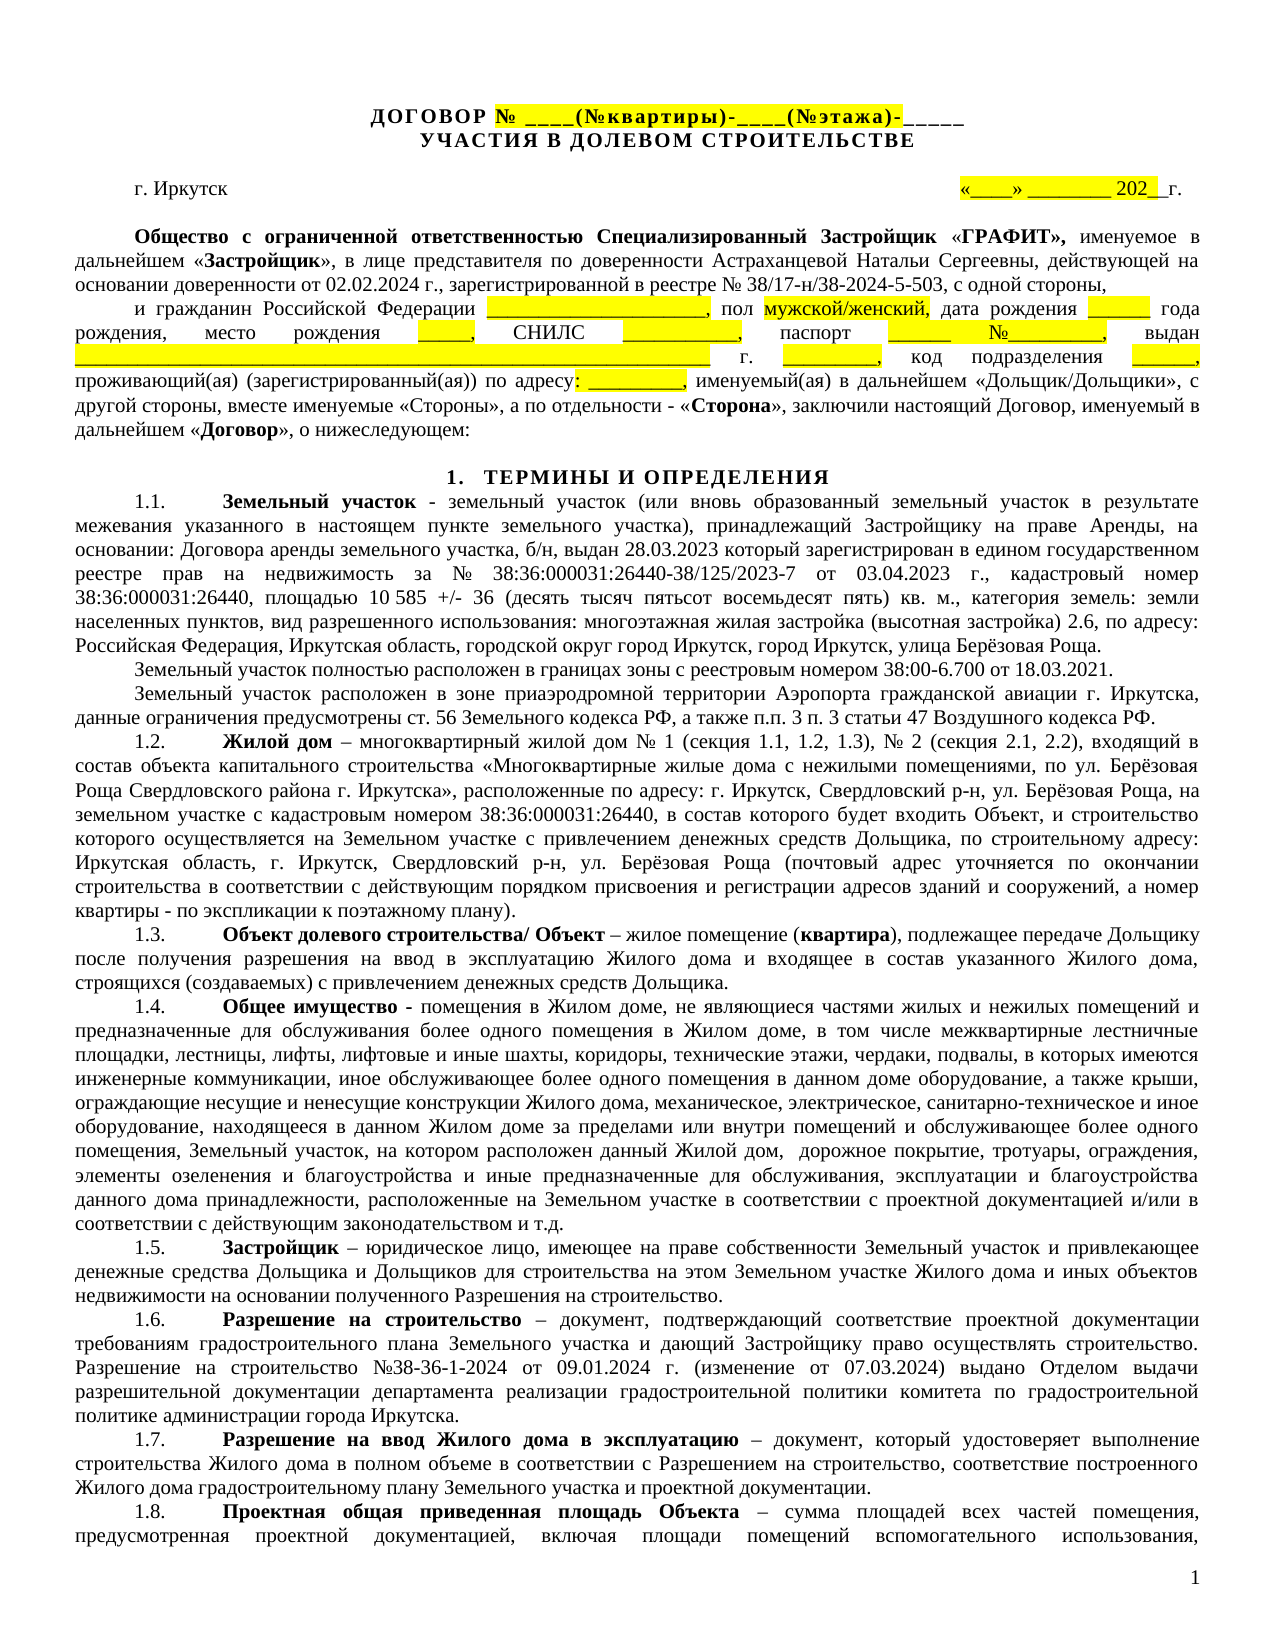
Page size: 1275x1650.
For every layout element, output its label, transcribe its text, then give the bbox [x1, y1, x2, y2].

text ДОГОВОР № ____(№квартиры)-____(№этажа)-_____ [903, 104, 1200, 128]
list Жилой дом – многоквартирный жилой дом № 1 (секция 1.1, 1.2, 1.3), № 2 (секция 2.1, 2.2), входящий в состав объекта капитального строительства «Многоквартирные жилые дома с нежилыми помещениями, по ул. Берёзовая Роща Свердловского района г. Иркутска», расположенные по адресу: г. Иркутск, Свердловский р-н, ул. Берёзовая Роща, на земельном участке с кадастровым номером 38:36:000031:26440, в состав которого будет входить Объект, и строительство которого осуществляется на Земельном участке с привлечением денежных средств Дольщика, по строительному адресу: Иркутская область, г. Иркутск, Свердловский р-н, ул. Берёзовая Роща (почтовый адрес уточняется по окончании строительства в соответствии с действующим порядком присвоения и регистрации адресов зданий и сооружений, а номер квартиры - по экспликации к поэтажному плану). [75, 729, 1200, 922]
list Земельный участок - земельный участок (или вновь образованный земельный участок в результате межевания указанного в настоящем пункте земельного участка), принадлежащий Застройщику на праве Аренды, на основании: Договора аренды земельного участка, б/н, выдан 28.03.2023 который зарегистрирован в едином государственном реестре прав на недвижимость за № 38:36:000031:26440-38/125/2023-7 от 03.04.2023 г., кадастровый номер 38:36:000031:26440, площадью 10 585 +/- 36 (десять тысяч пятьсот восемьдесят пять) кв. м., категория земель: земли населенных пунктов, вид разрешенного использования: многоэтажная жилая застройка (высотная застройка) 2.6, по адресу: Российская Федерация, Иркутская область, городской округ город Иркутск, город Иркутск, улица Берёзовая Роща. [75, 489, 1200, 657]
text Общество с ограниченной ответственностью Специализированный Застройщик «ГРАФИТ», именуемое в дальнейшем «Застройщик», в лице представителя по доверенности Астраханцевой Натальи Сергеевны, действующей на основании доверенности от 02.02.2024 г., зарегистрированной в реестре № 38/17-н/38-2024-5-503, с одной стороны, [75, 224, 1200, 296]
list ТЕРМИНЫ И ОПРЕДЕЛЕНИЯ [75, 465, 1200, 489]
list Застройщик – юридическое лицо, имеющее на праве собственности Земельный участок и привлекающее денежные средства Дольщика и Дольщиков для строительства на этом Земельном участке Жилого дома и иных объектов недвижимости на основании полученного Разрешения на строительство. [75, 1235, 1200, 1307]
list Разрешение на строительство – документ, подтверждающий соответствие проектной документации требованиям градостроительного плана Земельного участка и дающий Застройщику право осуществлять строительство. Разрешение на строительство №38-36-1-2024 от 09.01.2024 г. (изменение от 07.03.2024) выдано Отделом выдачи разрешительной документации департамента реализации градостроительной политики комитета по градостроительной политике администрации города Иркутска. [75, 1307, 1200, 1427]
list Разрешение на ввод Жилого дома в эксплуатацию – документ, который удостоверяет выполнение строительства Жилого дома в полном объеме в соответствии с Разрешением на строительство, соответствие построенного Жилого дома градостроительному плану Земельного участка и проектной документации. [75, 1427, 1200, 1499]
text УЧАСТИЯ В ДОЛЕВОМ СТРОИТЕЛЬСТВЕ [75, 128, 1200, 152]
list Общее имущество - помещения в Жилом доме, не являющиеся частями жилых и нежилых помещений и предназначенные для обслуживания более одного помещения в Жилом доме, в том числе межквартирные лестничные площадки, лестницы, лифты, лифтовые и иные шахты, коридоры, технические этажи, чердаки, подвалы, в которых имеются инженерные коммуникации, иное обслуживающее более одного помещения в данном доме оборудование, а также крыши, ограждающие несущие и ненесущие конструкции Жилого дома, механическое, электрическое, санитарно-техническое и иное оборудование, находящееся в данном Жилом доме за пределами или внутри помещений и обслуживающее более одного помещения, Земельный участок, на котором расположен данный Жилой дом, дорожное покрытие, тротуары, ограждения, элементы озеленения и благоустройства и иные предназначенные для обслуживания, эксплуатации и благоустройства данного дома принадлежности, расположенные на Земельном участке в соответствии с проектной документацией и/или в соответствии с действующим законодательством и т.д. [75, 994, 1200, 1235]
text ДОГОВОР № ____(№квартиры)-____(№этажа)-_____ [75, 104, 495, 128]
text г. Иркутск «____» ________ 202__г. [75, 176, 960, 200]
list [75, 1499, 1200, 1547]
text и гражданин Российской Федерации _____________________, пол мужской/женский, дата рождения ______ года рождения, место рождения _____, СНИЛС ___________, паспорт ______ №_________, выдан _____________________________________________________________ г. _________, код подразделения ______, проживающий(ая) (зарегистрированный(ая)) по адресу: _________, именуемый(ая) в дальнейшем «Дольщик/Дольщики», с другой стороны, вместе именуемые «Стороны», а по отдельности - «Сторона», заключили настоящий Договор, именуемый в дальнейшем «Договор», о нижеследующем: [75, 296, 1200, 441]
list Объект долевого строительства/ Объект – жилое помещение (квартира), подлежащее передаче Дольщику после получения разрешения на ввод в эксплуатацию Жилого дома и входящее в состав указанного Жилого дома, строящихся (создаваемых) с привлечением денежных средств Дольщика. [75, 922, 1200, 994]
text Земельный участок расположен в зоне приаэродромной территории Аэропорта гражданской авиации г. Иркутска, данные ограничения предусмотрены ст. 56 Земельного кодекса РФ, а также п.п. 3 п. 3 статьи 47 Воздушного кодекса РФ. [75, 681, 1200, 729]
text Земельный участок полностью расположен в границах зоны с реестровым номером 38:00-6.700 от 18.03.2021. [134, 657, 1200, 681]
